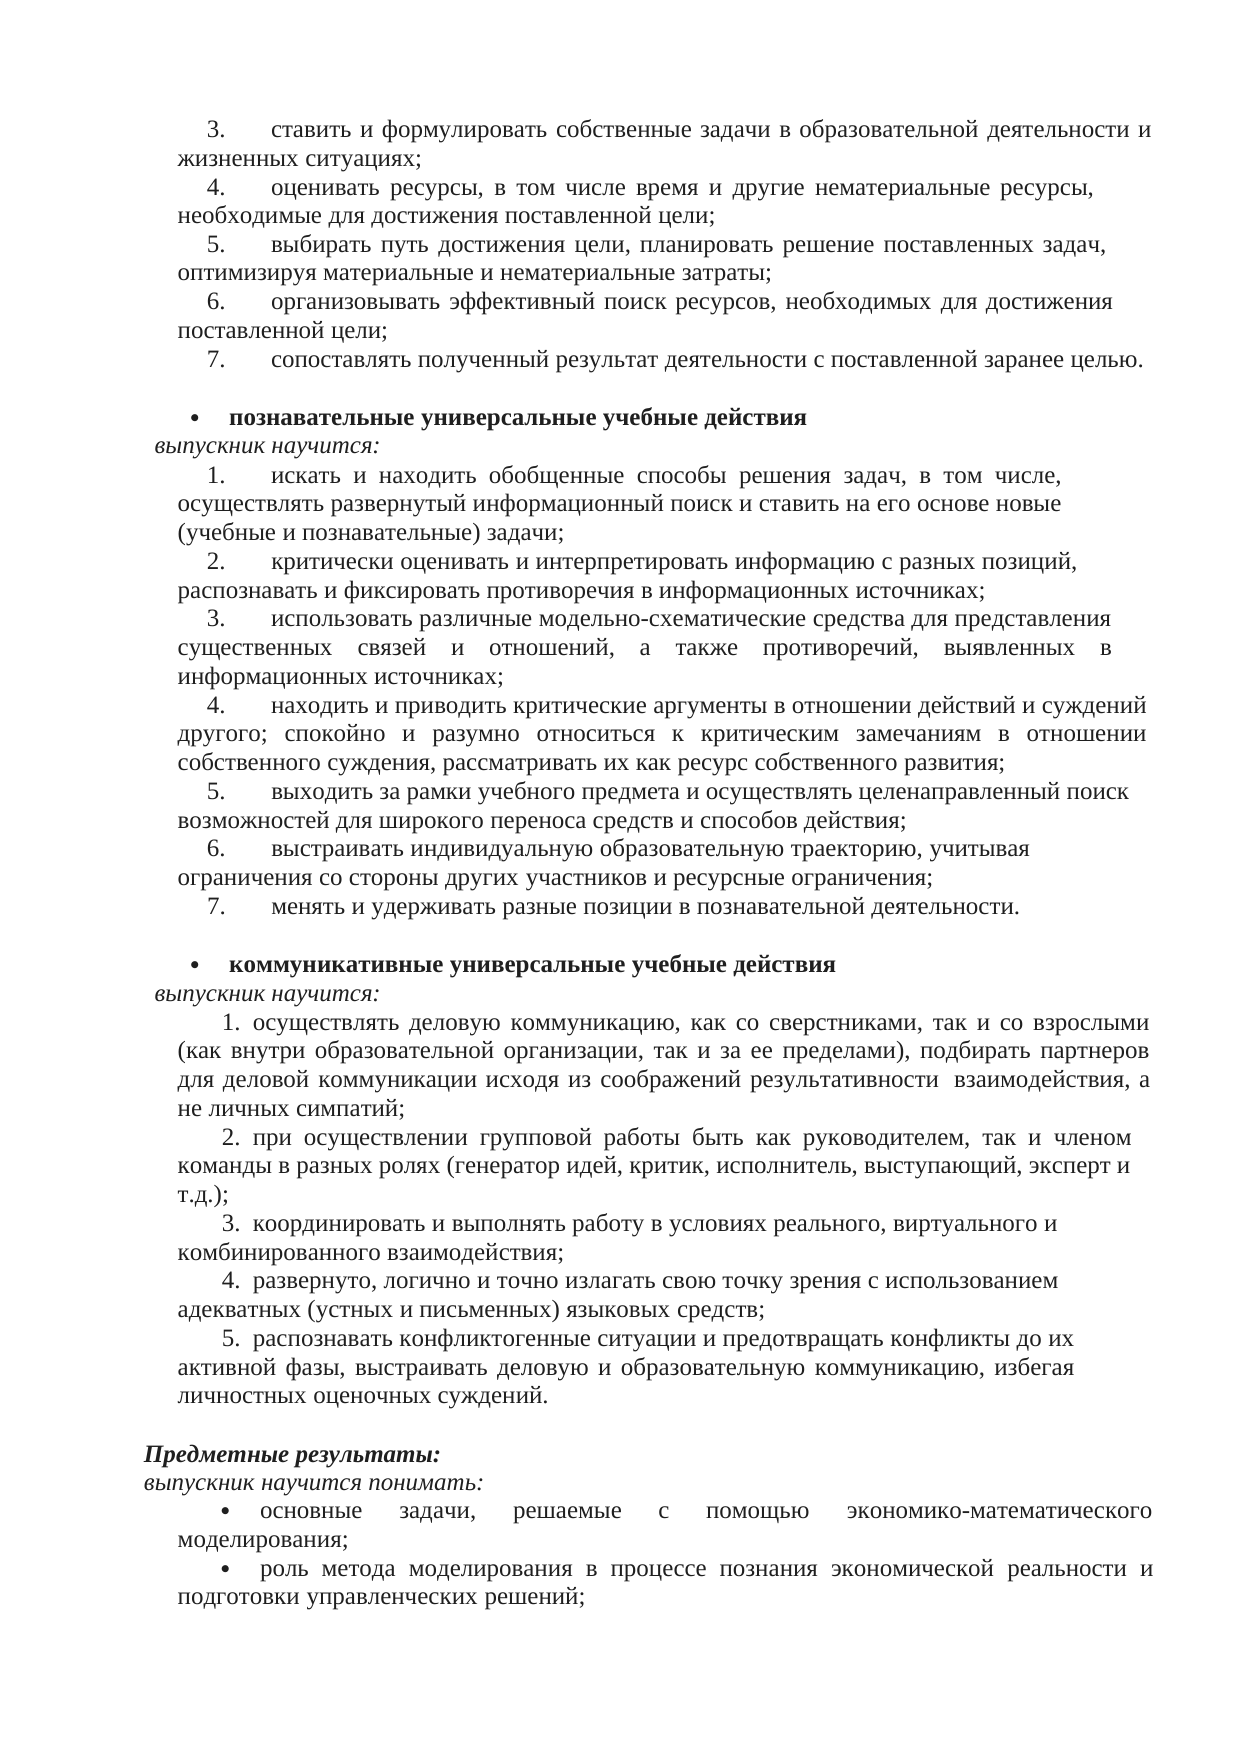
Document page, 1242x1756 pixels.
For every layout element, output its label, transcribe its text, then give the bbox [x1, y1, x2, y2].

list выходить за рамки учебного предмета и осуществлять целенаправленный поиск возможностей для широкого переноса средств и способов действия; [177, 776, 1130, 833]
list сопоставлять полученный результат деятельности с поставленной заранее целью. [207, 344, 1212, 372]
text выпускник научится понимать: [144, 1468, 520, 1496]
list оценивать ресурсы, в том числе время и другие нематериальные ресурсы, необходимые для достижения поставленной цели; [177, 172, 1094, 229]
list использовать различные модельно-схематические средства для представления существенных связей и отношений, а также противоречий, выявленных в информационных источниках; [177, 603, 1112, 690]
list роль метода моделирования в процессе познания экономической реальности и подготовки управленческих решений; [177, 1553, 1153, 1610]
subtitle познавательные универсальные учебные действия [191, 403, 1212, 431]
list выбирать путь достижения цели, планировать решение поставленных задач, оптимизируя материальные и нематериальные затраты; [177, 230, 1106, 286]
list критически оценивать и интерпретировать информацию с разных позиций, распознавать и фиксировать противоречия в информационных источниках; [177, 546, 1078, 603]
list осуществлять деловую коммуникацию, как со сверстниками, так и со взрослыми (как внутри образовательной организации, так и за ее пределами), подбирать партнеров для деловой коммуникации исходя из соображений результативности взаимодействия, а не личных симпатий; [177, 1007, 1151, 1122]
text Предметные результаты: [144, 1439, 522, 1468]
list организовывать эффективный поиск ресурсов, необходимых для достижения поставленной цели; [177, 286, 1113, 344]
list при осуществлении групповой работы быть как руководителем, так и членом команды в разных ролях (генератор идей, критик, исполнитель, выступающий, эксперт и т.д.); [177, 1122, 1132, 1208]
list находить и приводить критические аргументы в отношении действий и суждений другого; спокойно и разумно относиться к критическим замечаниям в отношении собственного суждения, рассматривать их как ресурс собственного развития; [177, 690, 1147, 776]
text выпускник научится: [154, 431, 1212, 460]
list распознавать конфликтогенные ситуации и предотвращать конфликты до их активной фазы, выстраивать деловую и образовательную коммуникацию, избегая личностных оценочных суждений. [177, 1323, 1075, 1409]
list ставить и формулировать собственные задачи в образовательной деятельности и жизненных ситуациях; [177, 114, 1151, 172]
list развернуто, логично и точно излагать свою точку зрения с использованием адекватных (устных и письменных) языковых средств; [177, 1266, 1059, 1323]
list менять и удерживать разные позиции в познавательной деятельности. [207, 891, 1212, 920]
list основные задачи, решаемые с помощью экономико-математического моделирования; [177, 1496, 1153, 1552]
list координировать и выполнять работу в условиях реального, виртуального и комбинированного взаимодействия; [177, 1208, 1058, 1266]
text выпускник научится: [154, 979, 1212, 1007]
list выстраивать индивидуальную образовательную траекторию, учитывая ограничения со стороны других участников и ресурсные ограничения; [177, 833, 1031, 891]
subtitle коммуникативные универсальные учебные действия [191, 950, 1212, 979]
list искать и находить обобщенные способы решения задач, в том числе, осуществлять развернутый информационный поиск и ставить на его основе новые (учебные и познавательные) задачи; [177, 460, 1062, 546]
